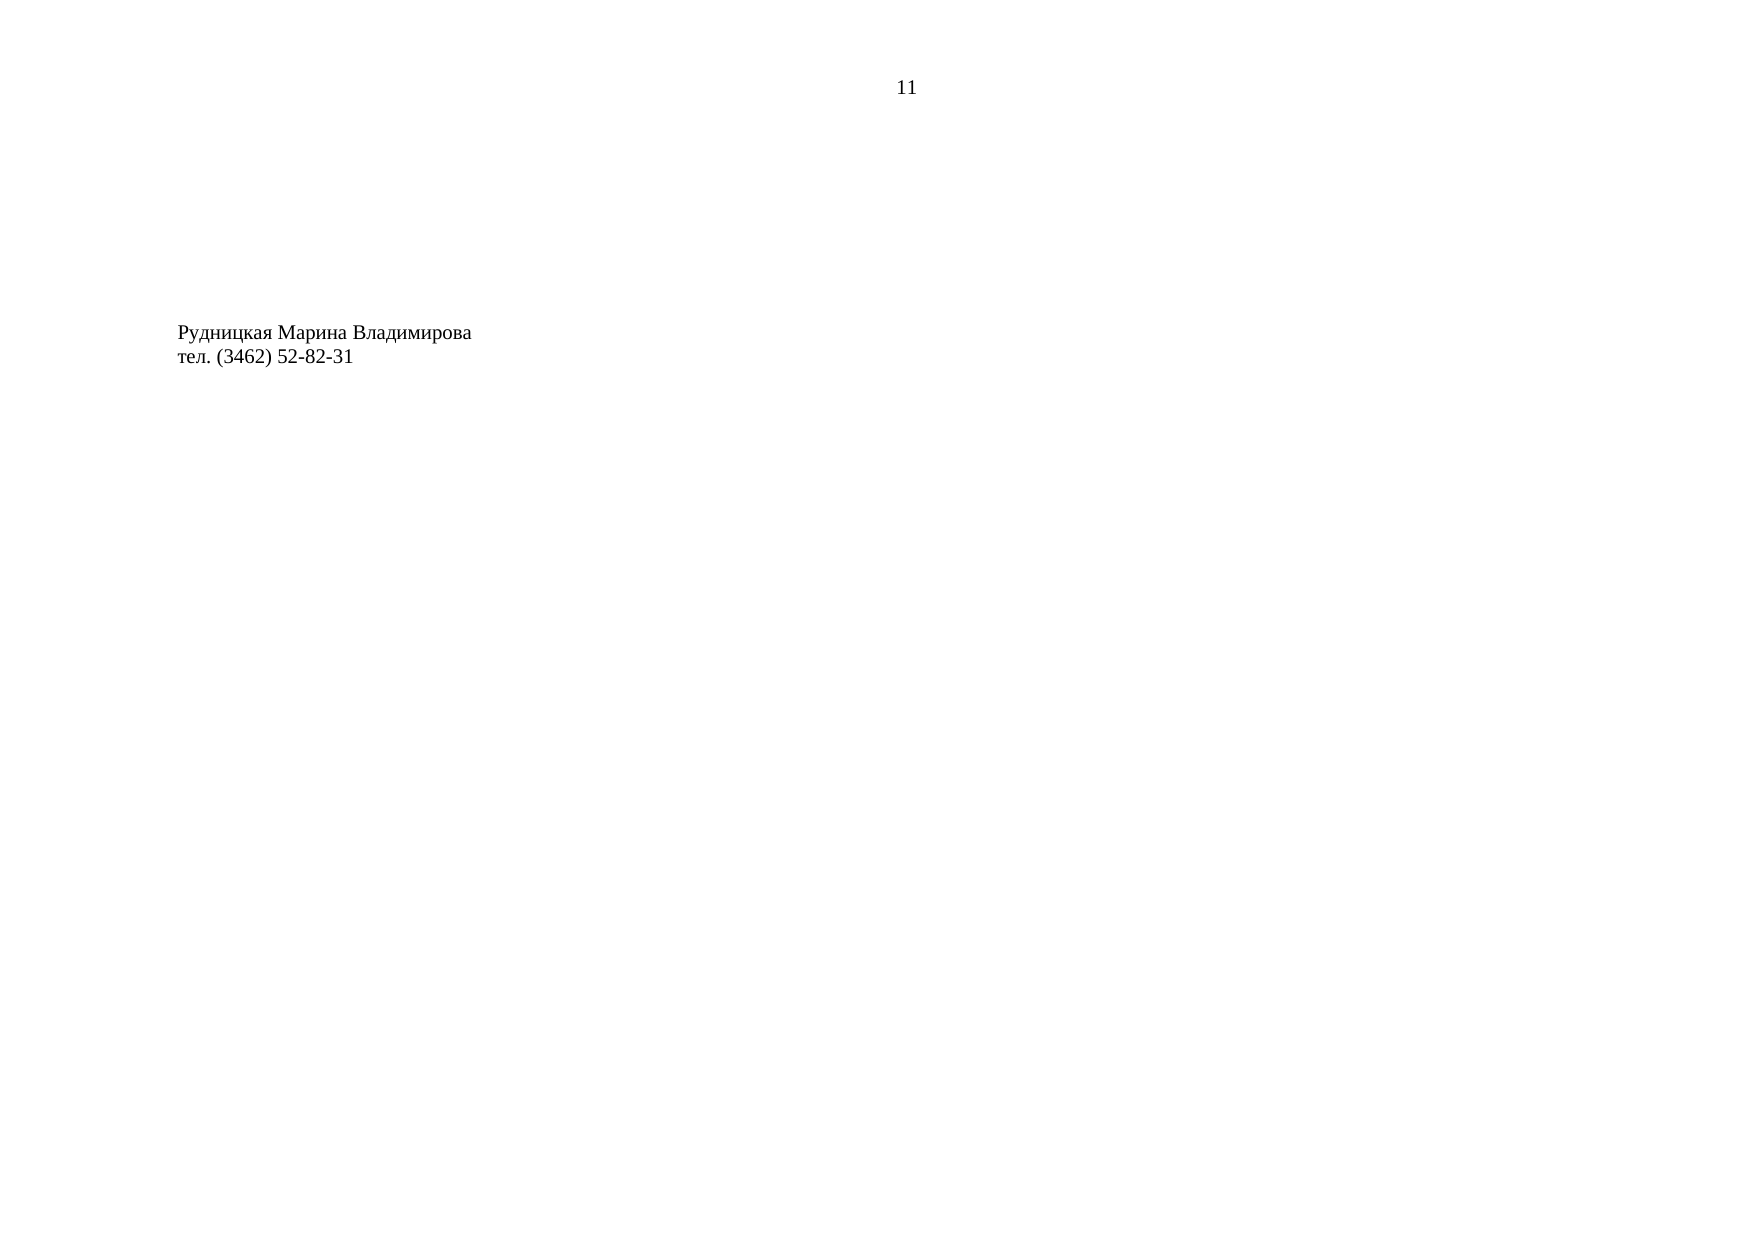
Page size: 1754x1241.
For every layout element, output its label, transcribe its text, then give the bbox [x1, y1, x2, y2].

text тел. (3462) 52-82-31 [118, 344, 1695, 368]
text Рудницкая Марина Владимирова [118, 320, 1695, 344]
